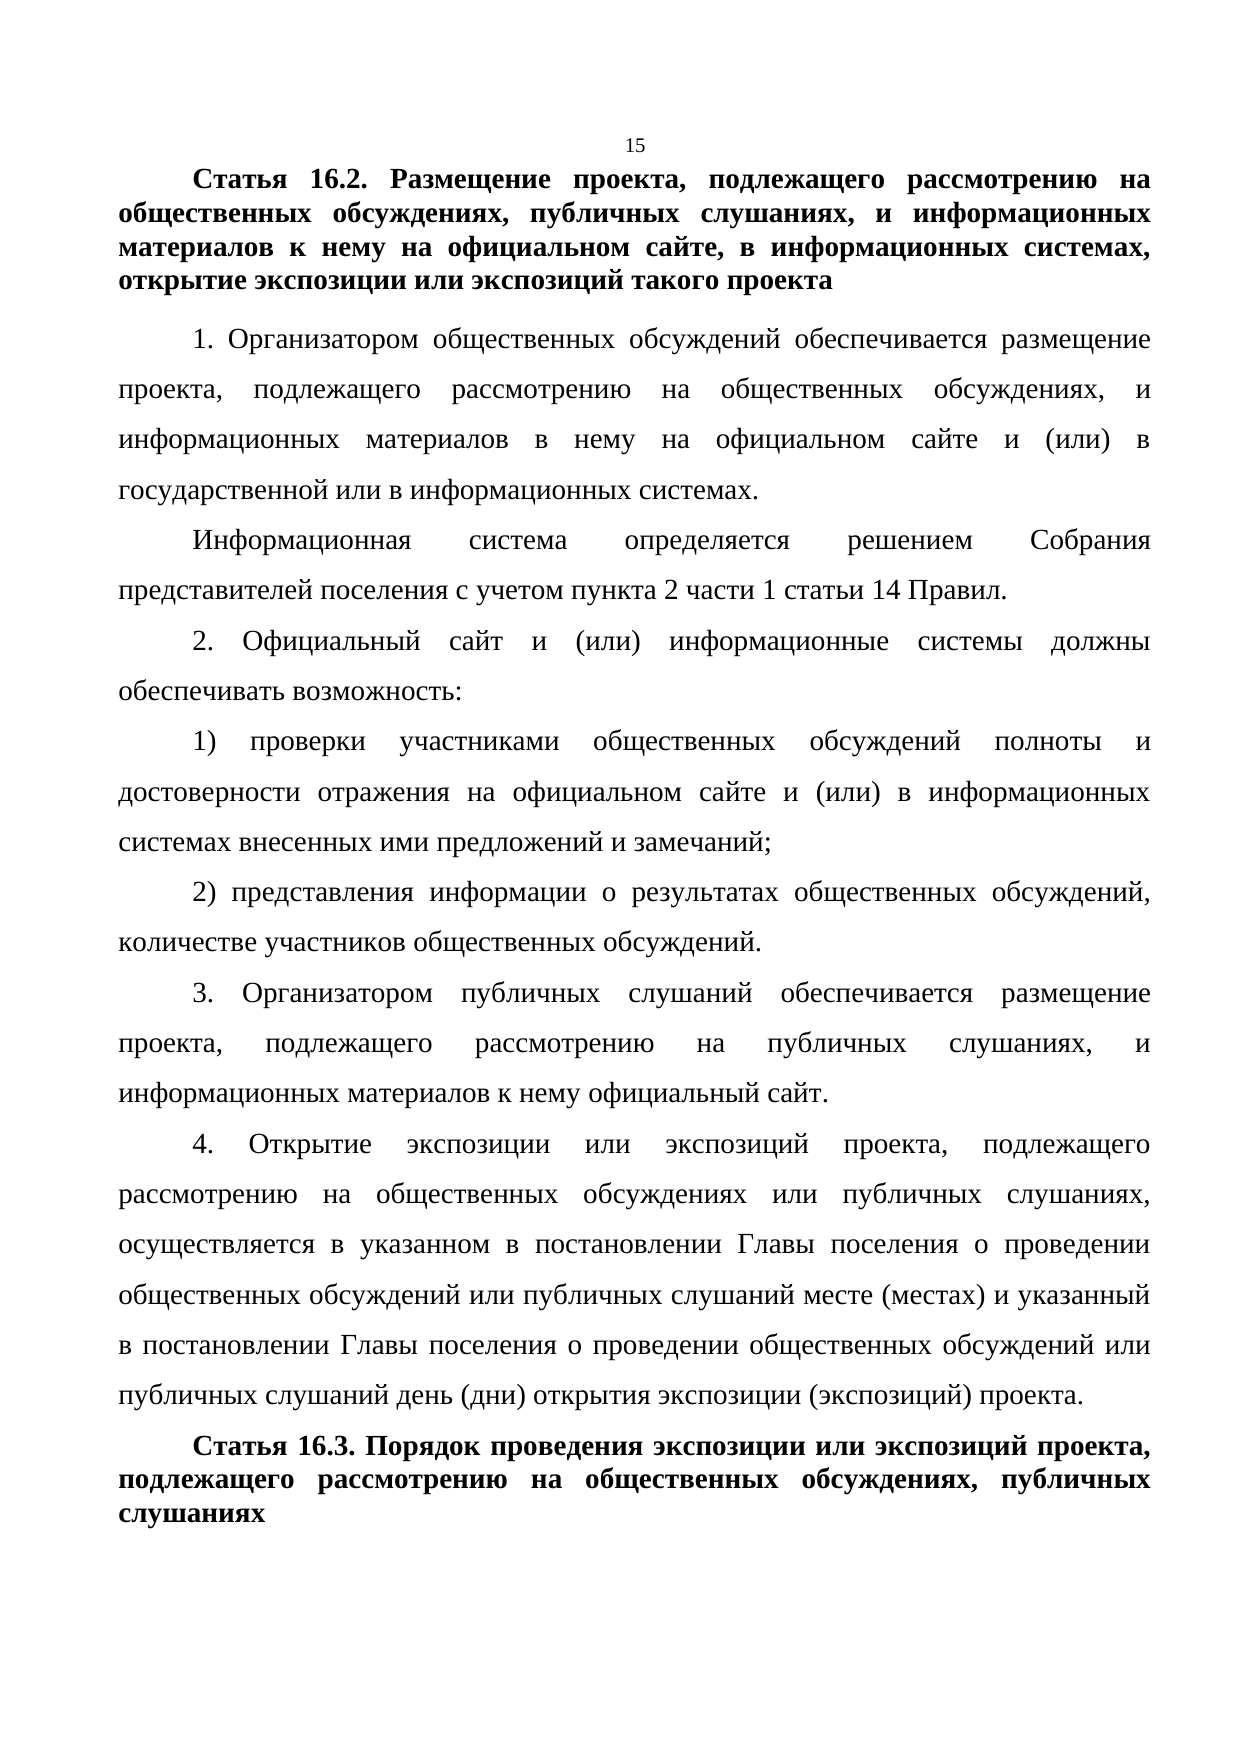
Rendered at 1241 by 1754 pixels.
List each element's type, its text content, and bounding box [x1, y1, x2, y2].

text 3. Организатором публичных слушаний обеспечивается размещение проекта, подлежащего рассмотрению на публичных слушаниях, и информационных материалов к нему официальный сайт. [118, 975, 1152, 1109]
text 1. Организатором общественных обсуждений обеспечивается размещение проекта, подлежащего рассмотрению на общественных обсуждениях, и информационных материалов в нему на официальном сайте и (или) в государственной или в информационных системах. [118, 321, 1152, 505]
text 2. Официальный сайт и (или) информационные системы должны обеспечивать возможность: [118, 623, 1152, 707]
text 4. Открытие экспозиции или экспозиций проекта, подлежащего рассмотрению на общественных обсуждениях или публичных слушаниях, осуществляется в указанном в постановлении Главы поселения о проведении общественных обсуждений или публичных слушаний месте (местах) и указанный в постановлении Главы поселения о проведении общественных обсуждений или публичных слушаний день (дни) открытия экспозиции (экспозиций) проекта. [118, 1126, 1152, 1411]
text Статья 16.2. Размещение проекта, подлежащего рассмотрению на общественных обсуждениях, публичных слушаниях, и информационных материалов к нему на официальном сайте, в информационных системах, открытие экспозиции или экспозиций такого проекта [118, 162, 1152, 296]
text 2) представления информации о результатах общественных обсуждений, количестве участников общественных обсуждений. [118, 874, 1152, 958]
text 1) проверки участниками общественных обсуждений полноты и достоверности отражения на официальном сайте и (или) в информационных системах внесенных ими предложений и замечаний; [118, 723, 1152, 857]
text Статья 16.3. Порядок проведения экспозиции или экспозиций проекта, подлежащего рассмотрению на общественных обсуждениях, публичных слушаниях [118, 1428, 1152, 1528]
text Информационная система определяется решением Собрания представителей поселения с учетом пункта 2 части 1 статьи 14 Правил. [118, 522, 1152, 606]
